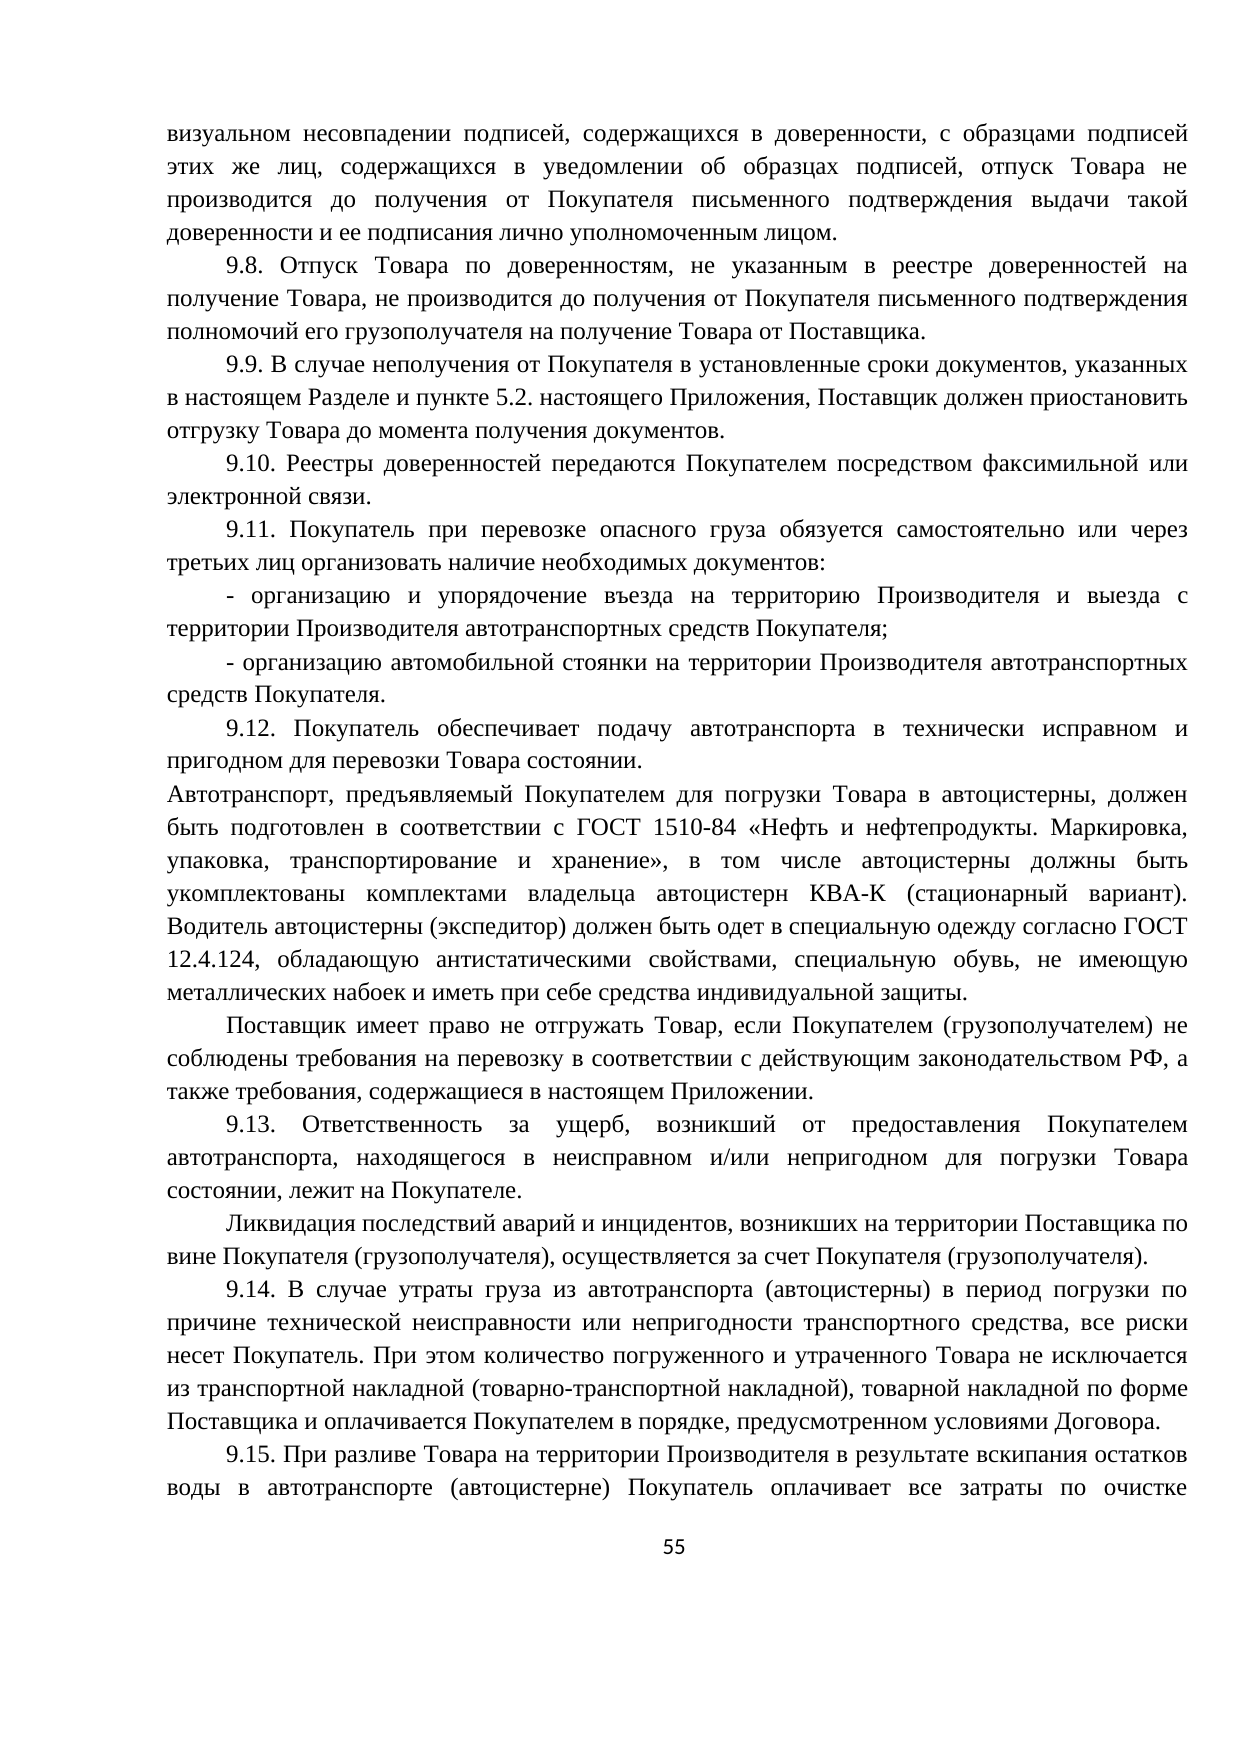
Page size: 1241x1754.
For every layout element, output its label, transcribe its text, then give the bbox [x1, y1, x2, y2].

text 9.10. Реестры доверенностей передаются Покупателем посредством факсимильной или электронной связи. [167, 448, 1189, 510]
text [167, 118, 1189, 246]
text 9.13. Ответственность за ущерб, возникший от предоставления Покупателем автотранспорта, находящегося в неисправном и/или непригодном для погрузки Товара состоянии, лежит на Покупателе. [167, 1109, 1189, 1204]
text Ликвидация последствий аварий и инцидентов, возникших на территории Поставщика по вине Покупателя (грузополучателя), осуществляется за счет Покупателя (грузополучателя). [167, 1208, 1189, 1270]
text 9.11. Покупатель при перевозке опасного груза обязуется самостоятельно или через третьих лиц организовать наличие необходимых документов: [167, 514, 1189, 576]
text 9.8. Отпуск Товара по доверенностям, не указанным в реестре доверенностей на получение Товара, не производится до получения от Покупателя письменного подтверждения полномочий его грузополучателя на получение Товара от Поставщика. [167, 250, 1189, 345]
text Автотранспорт, предъявляемый Покупателем для погрузки Товара в автоцистерны, должен быть подготовлен в соответствии с ГОСТ 1510-84 «Нефть и нефтепродукты. Маркировка, упаковка, транспортирование и хранение», в том числе автоцистерны должны быть укомплектованы комплектами владельца автоцистерн КВА-К (стационарный вариант). Водитель автоцистерны (экспедитор) должен быть одет в специальную одежду согласно ГОСТ 12.4.124, обладающую антистатическими свойствами, специальную обувь, не имеющую металлических набоек и иметь при себе средства индивидуальной защиты. [167, 779, 1189, 1006]
text - организацию и упорядочение въезда на территорию Производителя и выезда с территории Производителя автотранспортных средств Покупателя; [167, 581, 1189, 642]
text 9.14. В случае утраты груза из автотранспорта (автоцистерны) в период погрузки по причине технической неисправности или непригодности транспортного средства, все риски несет Покупатель. При этом количество погруженного и утраченного Товара не исключается из транспортной накладной (товарно-транспортной накладной), товарной накладной по форме Поставщика и оплачивается Покупателем в порядке, предусмотренном условиями Договора. [167, 1274, 1189, 1435]
text Поставщик имеет право не отгружать Товар, если Покупателем (грузополучателем) не соблюдены требования на перевозку в соответствии с действующим законодательством РФ, а также требования, содержащиеся в настоящем Приложении. [167, 1010, 1189, 1104]
text 9.12. Покупатель обеспечивает подачу автотранспорта в технически исправном и пригодном для перевозки Товара состоянии. [167, 713, 1189, 774]
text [167, 1439, 1189, 1501]
text - организацию автомобильной стоянки на территории Производителя автотранспортных средств Покупателя. [167, 647, 1189, 708]
text 9.9. В случае неполучения от Покупателя в установленные сроки документов, указанных в настоящем Разделе и пункте 5.2. настоящего Приложения, Поставщик должен приостановить отгрузку Товара до момента получения документов. [167, 349, 1189, 444]
